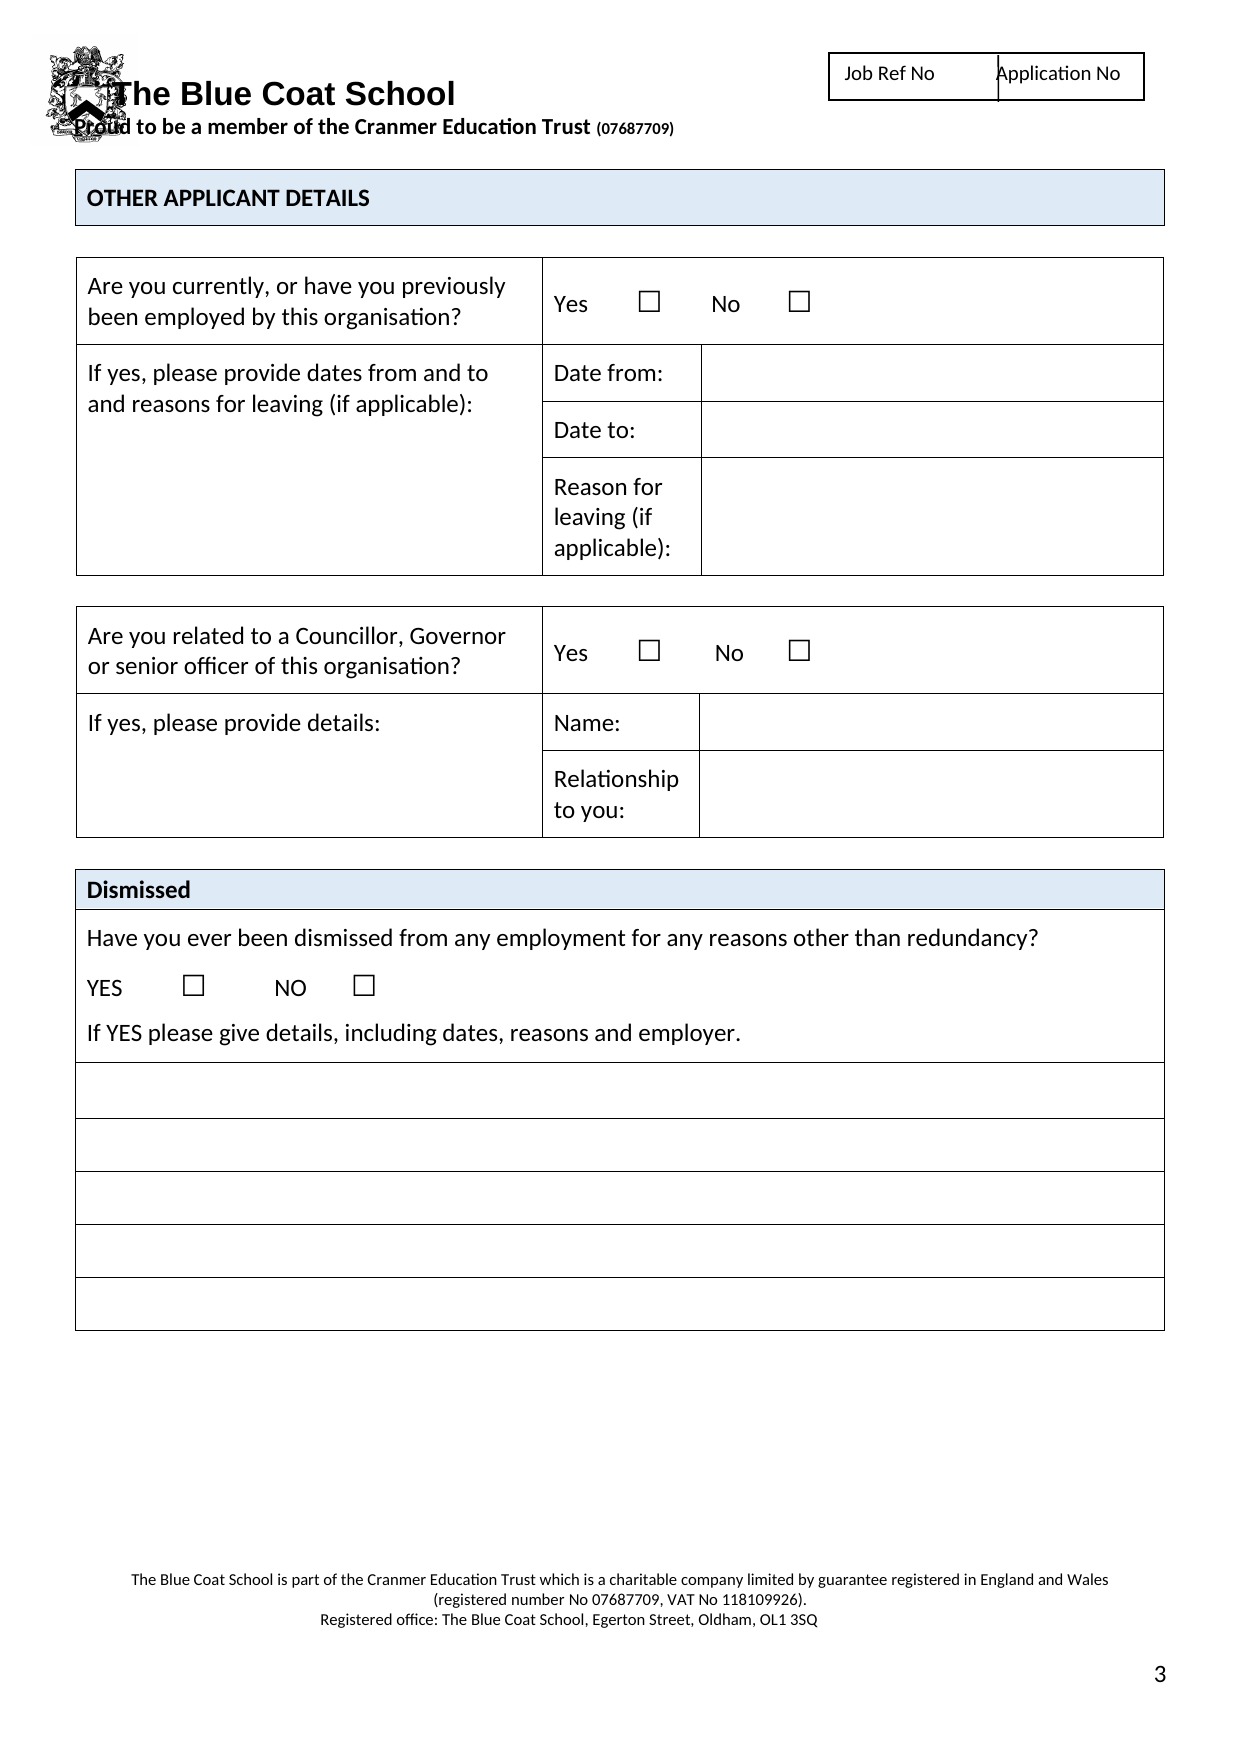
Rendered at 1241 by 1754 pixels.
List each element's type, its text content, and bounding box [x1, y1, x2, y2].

table_cell Reason for leaving (if applicable): [543, 458, 701, 575]
table_cell [76, 1172, 1164, 1224]
table_header Yes No [543, 607, 1163, 693]
table_cell [76, 1225, 1164, 1277]
table_header Yes No [543, 258, 1163, 344]
table_header Are you related to a Councillor, Governor or senior officer of this organisation? [77, 607, 542, 693]
table_cell [702, 402, 1163, 457]
table_cell [702, 458, 1163, 575]
table_cell If yes, please provide details: [77, 694, 542, 837]
table_cell [700, 694, 1163, 750]
table_cell Relationship to you: [543, 751, 699, 837]
table_header Are you currently, or have you previously been employed by this organisation? [77, 258, 542, 344]
table_cell Name: [543, 694, 699, 750]
table_cell Date from: [543, 345, 701, 401]
table_cell [76, 1278, 1164, 1329]
table_cell Have you ever been dismissed from any employment for any reasons other than redundancy? YES NO If YES please give details, including dates, reasons and employer. [76, 910, 1164, 1062]
table_cell Date to: [543, 402, 701, 457]
table_cell [700, 751, 1163, 837]
table_cell [76, 1119, 1164, 1171]
table_cell [702, 345, 1163, 401]
table_header OTHER APPLICANT DETAILS [76, 170, 1164, 225]
table_cell [76, 1063, 1164, 1118]
table_header Dismissed [76, 870, 1164, 908]
table_cell If yes, please provide dates from and to and reasons for leaving (if applicable): [77, 345, 542, 575]
